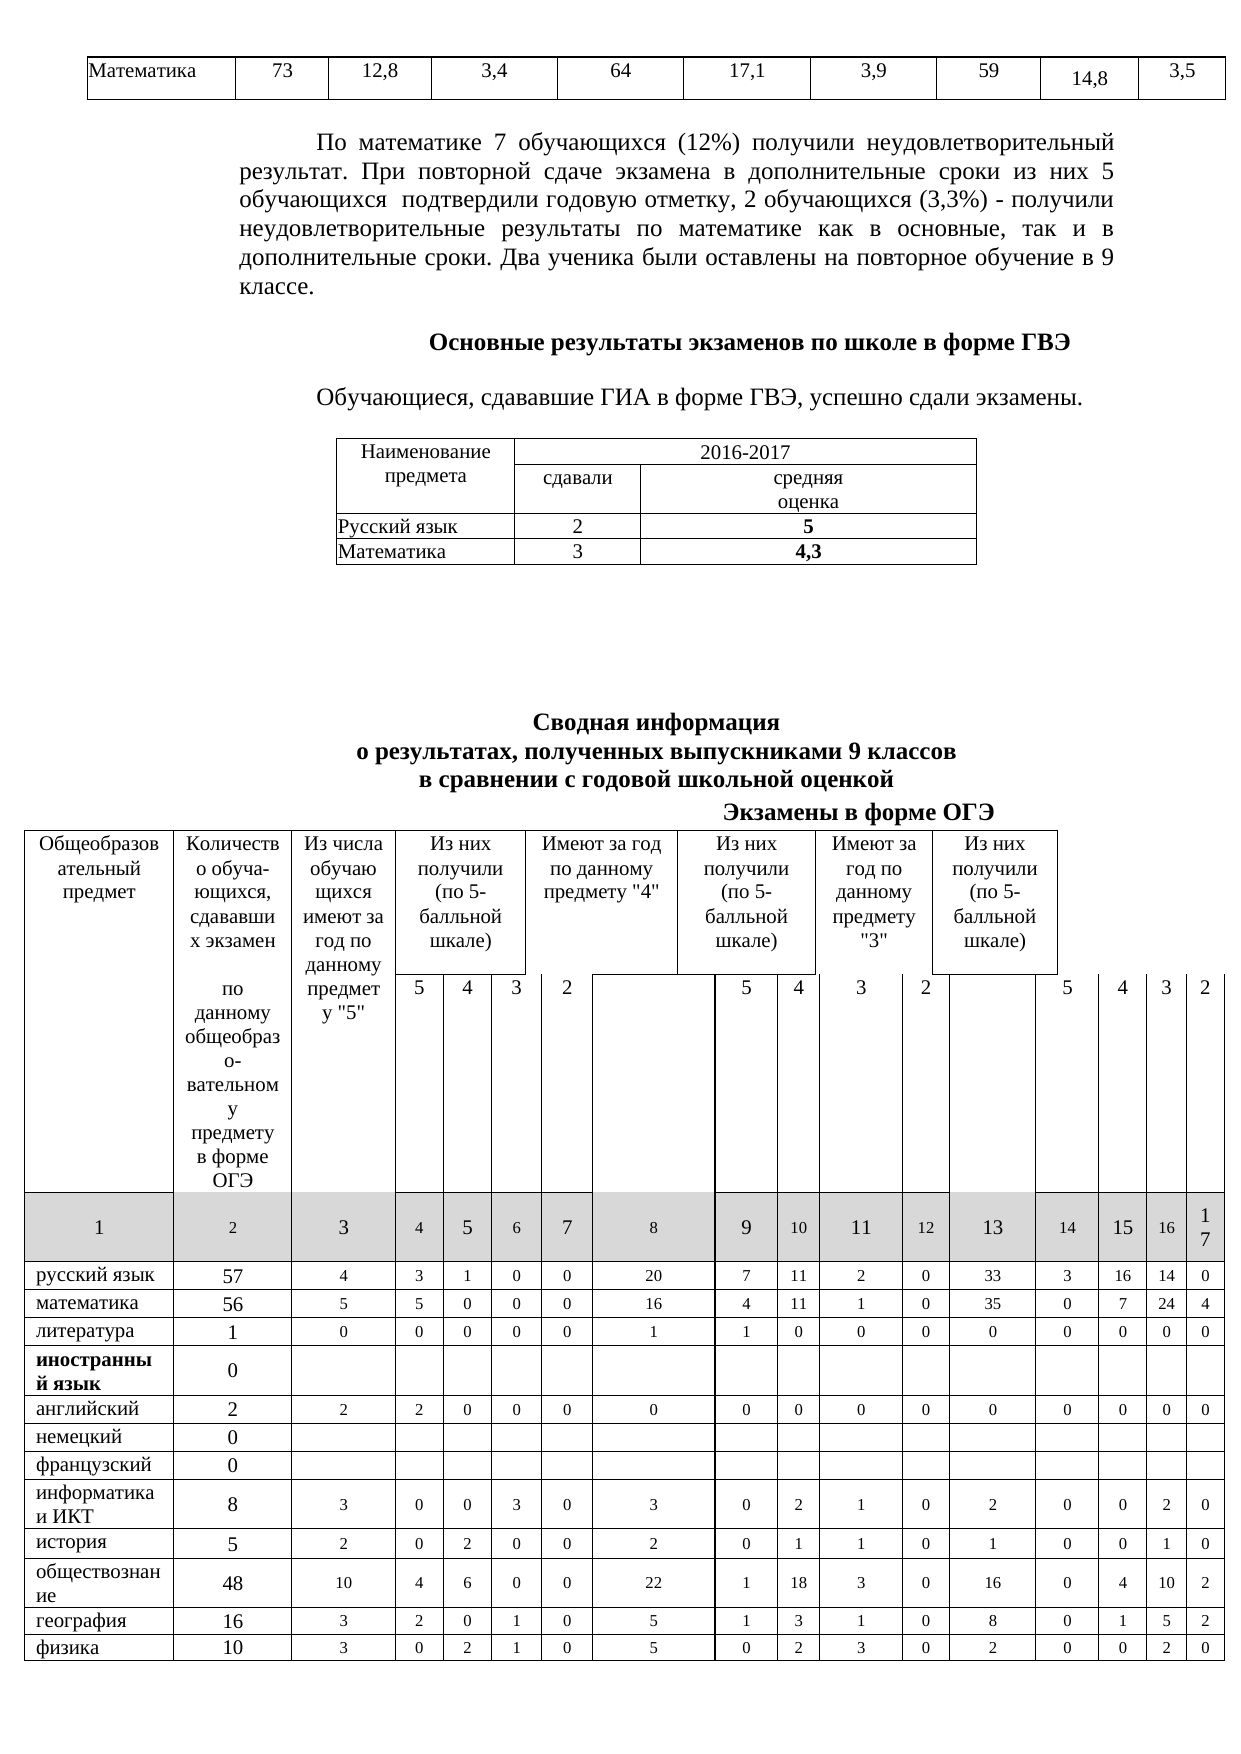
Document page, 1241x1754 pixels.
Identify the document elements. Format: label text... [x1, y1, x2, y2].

table_cell [542, 1346, 592, 1394]
table_cell 4 [1099, 1559, 1146, 1607]
table_cell 17 [1187, 1193, 1224, 1261]
table_cell 2 [396, 1608, 443, 1633]
table_cell немецкий [25, 1424, 173, 1451]
text о результатах, полученных выпускниками 9 классов в сравнении с годовой школьной оценкой [137, 736, 1176, 793]
table_cell 0 [1099, 1396, 1146, 1423]
table_header Имеют за год по данному предмету "3" [816, 831, 932, 974]
table_cell 12,8 [329, 58, 431, 99]
table_cell [1036, 1424, 1098, 1451]
table_cell [820, 1424, 902, 1451]
table_header Имеют за год по данному предмету "4" [526, 831, 677, 974]
table_header Наименование предмета [337, 439, 514, 513]
table_cell 0 [778, 1318, 819, 1345]
table_cell [593, 1452, 714, 1479]
table_cell 0 [174, 1452, 291, 1479]
table_cell 0 [542, 1559, 592, 1607]
table_cell 0 [716, 1529, 777, 1558]
table_cell 0 [778, 1396, 819, 1423]
table_cell 14,8 [1041, 58, 1138, 99]
table_cell 35 [950, 1290, 1035, 1317]
table_cell [292, 1346, 395, 1394]
table_cell 3 [1147, 974, 1186, 1192]
table_cell [593, 1346, 714, 1394]
table_cell 73 [236, 58, 328, 99]
table_cell [950, 1424, 1035, 1451]
table_cell 5 [444, 1193, 491, 1261]
table_cell 0 [1187, 1318, 1224, 1345]
table_cell 0 [174, 1424, 291, 1451]
table_cell 0 [1036, 1396, 1098, 1423]
table_cell 0 [950, 1396, 1035, 1423]
table_cell 1 [492, 1608, 541, 1633]
table_cell информатика и ИКТ [25, 1480, 173, 1528]
table_cell 3 [292, 1635, 395, 1660]
table_cell 3,5 [1139, 58, 1225, 99]
table_cell 1 [778, 1529, 819, 1558]
table_cell 2 [1187, 974, 1224, 1192]
table_cell 8 [174, 1480, 291, 1528]
table_cell 3 [820, 974, 902, 1192]
table_cell 2 [1147, 1480, 1186, 1528]
table_cell 59 [937, 58, 1040, 99]
table_cell 0 [903, 1529, 949, 1558]
table_cell 0 [542, 1480, 592, 1528]
table_cell [778, 1424, 819, 1451]
table_cell 64 [558, 58, 683, 99]
table_cell 14 [1147, 1262, 1186, 1289]
table_cell 0 [903, 1396, 949, 1423]
table_header Из них получили (по 5-балльной шкале) [678, 831, 815, 974]
table_cell [492, 1424, 541, 1451]
table_cell 8 [593, 1192, 714, 1261]
table_cell [903, 1452, 949, 1479]
table_cell 4 [292, 1262, 395, 1289]
table_cell 0 [593, 1396, 714, 1423]
table_cell история [25, 1529, 173, 1558]
table_cell 0 [444, 1480, 491, 1528]
table_cell 2 [950, 1635, 1035, 1660]
table_cell 2 [950, 1480, 1035, 1528]
table_cell 4 [1187, 1290, 1224, 1317]
table_cell 3 [292, 1480, 395, 1528]
table_cell 1 [492, 1635, 541, 1660]
table_cell Математика [88, 58, 235, 99]
table_cell 3,9 [811, 58, 936, 99]
table_cell 16 [593, 1290, 714, 1317]
table_cell 10 [1147, 1559, 1186, 1607]
table_header 2016-2017 [515, 439, 976, 464]
table_cell 2 [778, 1635, 819, 1660]
table_cell [396, 1424, 443, 1451]
table_cell 0 [542, 1608, 592, 1633]
table_cell 2 [820, 1262, 902, 1289]
table_cell [444, 1452, 491, 1479]
table_cell 1 [820, 1290, 902, 1317]
table_cell 1 [820, 1608, 902, 1633]
table_cell 0 [444, 1318, 491, 1345]
table_cell 0 [1187, 1635, 1224, 1660]
table_cell 5 [174, 1529, 291, 1558]
table_cell [903, 1346, 949, 1394]
table_cell 1 [716, 1318, 777, 1345]
table_cell [1147, 1452, 1186, 1479]
table_cell 0 [1036, 1480, 1098, 1528]
table_cell 3 [778, 1608, 819, 1633]
table_cell 2 [778, 1480, 819, 1528]
table_cell география [25, 1608, 173, 1633]
table_cell 1 [820, 1480, 902, 1528]
table_cell 3 [396, 1262, 443, 1289]
table_cell 0 [444, 1290, 491, 1317]
table_cell 1 [25, 1193, 173, 1261]
table_cell 3 [820, 1559, 902, 1607]
table_cell 0 [1036, 1559, 1098, 1607]
table_cell 5 [1036, 974, 1098, 1192]
table_cell 0 [820, 1318, 902, 1345]
table_cell 3 [1036, 1262, 1098, 1289]
table_cell 0 [542, 1318, 592, 1345]
text Обучающиеся, сдававшие ГИА в форме ГВЭ, успешно сдали экзамены. [239, 382, 1176, 411]
table_cell 3 [492, 974, 541, 1192]
table_cell [1036, 1346, 1098, 1394]
table_cell 0 [1036, 1318, 1098, 1345]
table_cell 0 [1036, 1529, 1098, 1558]
table_cell 2 [444, 1529, 491, 1558]
table_cell 0 [492, 1262, 541, 1289]
table_cell 5 [641, 514, 976, 538]
table_cell [1099, 1452, 1146, 1479]
table_cell 0 [444, 1608, 491, 1633]
table_cell 2 [1187, 1608, 1224, 1633]
table_cell 10 [778, 1193, 819, 1261]
table_cell 1 [593, 1318, 714, 1345]
table_cell 1 [950, 1529, 1035, 1558]
table_cell 2 [593, 1529, 714, 1558]
table_cell 0 [492, 1396, 541, 1423]
table_cell 2 [1187, 1559, 1224, 1607]
table_cell 16 [174, 1608, 291, 1633]
table_cell 0 [903, 1635, 949, 1660]
table_cell 5 [1147, 1608, 1186, 1633]
table_cell 6 [444, 1559, 491, 1607]
table_cell 0 [492, 1559, 541, 1607]
table_cell [542, 1452, 592, 1479]
table_cell 1 [1147, 1529, 1186, 1558]
table_cell 0 [1099, 1635, 1146, 1660]
table_cell математика [25, 1290, 173, 1317]
table_cell 3 [593, 1480, 714, 1528]
table_cell 4 [444, 975, 491, 1192]
table_cell 48 [174, 1559, 291, 1607]
table_cell 0 [396, 1318, 443, 1345]
table_cell [444, 1424, 491, 1451]
table_cell 2 [515, 514, 640, 538]
table_cell [292, 1452, 395, 1479]
text По математике 7 обучающихся (12%) получили неудовлетворительный результат. При повторной сдаче экзамена в дополнительные сроки из них 5 обучающихся подтвердили годовую отметку, 2 обучающихся (3,3%) - получили неудовлетворительные результаты по математике как в основные, так и в дополнительные сроки. Два ученика были оставлены на повторное обучение в 9 классе. [239, 127, 1115, 299]
table_cell 24 [1147, 1290, 1186, 1317]
table_cell 0 [542, 1635, 592, 1660]
table_cell 1 [820, 1529, 902, 1558]
table_cell [716, 1452, 777, 1479]
table_cell [1187, 1424, 1224, 1451]
table_cell [396, 1452, 443, 1479]
table_header Из них получили (по 5-балльной шкале) [933, 831, 1057, 974]
table_cell 0 [542, 1396, 592, 1423]
table_cell 7 [716, 1262, 777, 1289]
table_cell 5 [396, 975, 443, 1192]
table_cell 0 [396, 1635, 443, 1660]
table_cell 0 [542, 1529, 592, 1558]
table_cell литература [25, 1318, 173, 1345]
table_cell 10 [292, 1559, 395, 1607]
table_cell [1099, 1424, 1146, 1451]
table_cell 0 [1099, 1480, 1146, 1528]
table_cell 0 [950, 1318, 1035, 1345]
table_cell [950, 1346, 1035, 1394]
table_cell [778, 1346, 819, 1394]
table_cell [492, 1452, 541, 1479]
table_cell 0 [292, 1318, 395, 1345]
table_cell [1187, 1452, 1224, 1479]
table_cell 16 [1147, 1193, 1186, 1261]
table_cell 0 [903, 1318, 949, 1345]
table_cell [950, 975, 1035, 1192]
table_cell 18 [778, 1559, 819, 1607]
table_cell [950, 1452, 1035, 1479]
table_cell сдавали [515, 465, 640, 513]
table_cell обществознание [25, 1559, 173, 1607]
table_cell 13 [950, 1192, 1035, 1261]
table_cell 4 [396, 1559, 443, 1607]
table_header Общеобразовательный предмет [25, 831, 173, 1192]
table_cell 2 [174, 1192, 291, 1261]
table_cell 3 [492, 1480, 541, 1528]
table_cell 57 [174, 1262, 291, 1289]
table_cell 0 [903, 1559, 949, 1607]
table_cell 4,3 [641, 539, 976, 564]
table_cell 20 [593, 1262, 714, 1289]
table_cell 12 [903, 1193, 949, 1261]
table_cell 0 [444, 1396, 491, 1423]
table_cell 0 [1187, 1529, 1224, 1558]
table_cell 0 [820, 1396, 902, 1423]
table_cell 0 [903, 1608, 949, 1633]
table_cell 4 [396, 1193, 443, 1261]
text Экзамены в форме ОГЭ [722, 797, 1176, 826]
table_cell [542, 1424, 592, 1451]
table_cell 17,1 [684, 58, 810, 99]
table_cell [492, 1346, 541, 1394]
table_cell 5 [593, 1608, 714, 1633]
table_cell 3 [292, 1192, 395, 1261]
table_cell 0 [1099, 1318, 1146, 1345]
table_cell 10 [174, 1635, 291, 1660]
table_cell 16 [950, 1559, 1035, 1607]
table_cell [1147, 1346, 1186, 1394]
table_header Из них получили (по 5-балльной шкале) [396, 831, 525, 974]
table_cell [778, 1452, 819, 1479]
table_cell 3,4 [432, 58, 557, 99]
table_cell 0 [1187, 1396, 1224, 1423]
table_cell 9 [716, 1193, 777, 1261]
text Сводная информация [137, 707, 1176, 736]
table_cell 2 [174, 1396, 291, 1423]
table_cell 4 [1099, 974, 1146, 1192]
table_cell [1147, 1424, 1186, 1451]
table_cell 0 [1187, 1262, 1224, 1289]
table_cell 7 [1099, 1290, 1146, 1317]
table_cell 11 [778, 1290, 819, 1317]
table_cell 0 [396, 1480, 443, 1528]
table_cell французский [25, 1452, 173, 1479]
table_cell [292, 1424, 395, 1451]
table_cell 7 [542, 1193, 592, 1261]
table_cell 0 [542, 1290, 592, 1317]
table_cell 0 [542, 1262, 592, 1289]
table_cell 2 [1147, 1635, 1186, 1660]
table_cell 5 [716, 975, 777, 1192]
table_cell Русский язык [337, 514, 514, 538]
table_cell 5 [593, 1635, 714, 1660]
table_cell 0 [396, 1529, 443, 1558]
table_cell [1036, 1452, 1098, 1479]
table_cell [903, 1424, 949, 1451]
table_cell 5 [396, 1290, 443, 1317]
table_cell 2 [903, 974, 949, 1192]
table_cell 0 [1147, 1318, 1186, 1345]
table_cell 0 [903, 1262, 949, 1289]
table_cell 2 [396, 1396, 443, 1423]
table_cell 1 [444, 1262, 491, 1289]
table_cell 3 [515, 539, 640, 564]
table_cell 8 [950, 1608, 1035, 1633]
table_cell 2 [444, 1635, 491, 1660]
table_cell 5 [292, 1290, 395, 1317]
table_cell 4 [778, 974, 819, 1192]
table_cell 0 [492, 1290, 541, 1317]
table_cell 2 [292, 1529, 395, 1558]
table_cell 14 [1036, 1193, 1098, 1261]
table_cell 0 [1036, 1635, 1098, 1660]
table_cell 1 [716, 1559, 777, 1607]
table_cell 0 [1099, 1529, 1146, 1558]
table_header Из числа обучающихся имеют за год по данному предмету "5" [292, 831, 395, 1192]
table_cell 0 [1036, 1290, 1098, 1317]
table_cell 56 [174, 1290, 291, 1317]
table_cell [820, 1346, 902, 1394]
table_cell [593, 1424, 714, 1451]
table_cell английский [25, 1396, 173, 1423]
table_cell [1099, 1346, 1146, 1394]
table_cell 3 [292, 1608, 395, 1633]
text Основные результаты экзаменов по школе в форме ГВЭ [429, 327, 1176, 355]
table_cell 1 [716, 1608, 777, 1633]
table_cell 0 [716, 1480, 777, 1528]
table_cell 1 [1099, 1608, 1146, 1633]
table_cell 0 [716, 1635, 777, 1660]
table_cell [820, 1452, 902, 1479]
table_cell 0 [174, 1346, 291, 1394]
table_cell [716, 1424, 777, 1451]
table_header Количество обуча-ющихся, сдававших экзамен по данному общеобразо-вательному предмету в форме ОГЭ [174, 831, 291, 1192]
table_cell 0 [903, 1290, 949, 1317]
table_cell 0 [1187, 1480, 1224, 1528]
table_cell 0 [1147, 1396, 1186, 1423]
table_cell 0 [1036, 1608, 1098, 1633]
table_cell 6 [492, 1193, 541, 1261]
table_cell 2 [542, 974, 592, 1192]
table_cell иностранный язык [25, 1346, 173, 1394]
table_cell физика [25, 1635, 173, 1660]
table_cell 0 [903, 1480, 949, 1528]
table_cell 0 [492, 1318, 541, 1345]
table_cell русский язык [25, 1262, 173, 1289]
table_cell [1187, 1346, 1224, 1394]
table_cell [593, 975, 714, 1192]
table_cell 11 [820, 1193, 902, 1261]
table_cell 0 [492, 1529, 541, 1558]
table_cell 1 [174, 1318, 291, 1345]
table_cell [396, 1346, 443, 1394]
table_cell 16 [1099, 1262, 1146, 1289]
table_cell 22 [593, 1559, 714, 1607]
table_cell 4 [716, 1290, 777, 1317]
table_cell средняя оценка [641, 465, 976, 513]
table_cell 3 [820, 1635, 902, 1660]
table_cell 33 [950, 1262, 1035, 1289]
table_cell [444, 1346, 491, 1394]
table_cell 11 [778, 1262, 819, 1289]
table_cell 15 [1099, 1193, 1146, 1261]
table_cell 2 [292, 1396, 395, 1423]
table_cell 0 [716, 1396, 777, 1423]
table_cell Математика [337, 539, 514, 564]
table_cell [716, 1346, 777, 1394]
